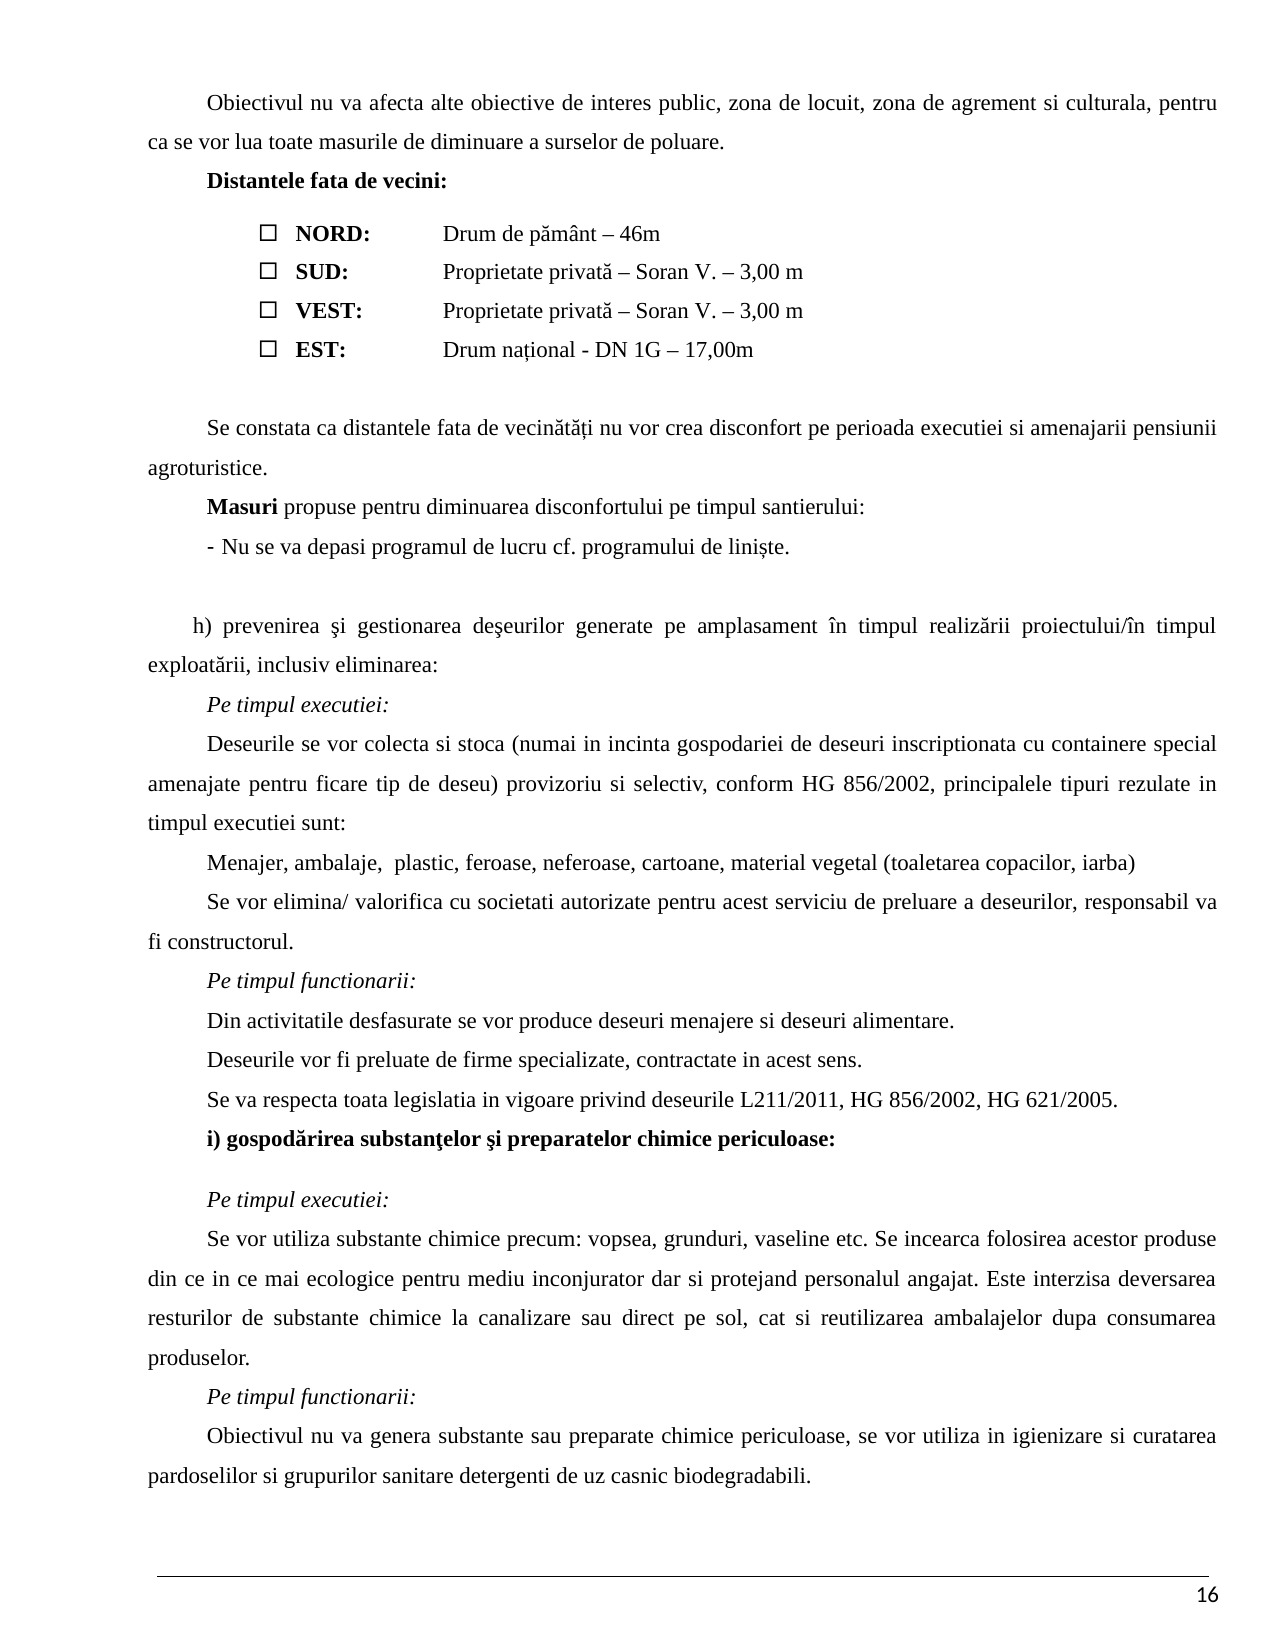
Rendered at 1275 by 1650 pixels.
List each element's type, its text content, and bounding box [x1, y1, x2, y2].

list NORD: Drum de pământ – 46m [258, 219, 1219, 246]
subtitle i) gospodărirea substanţelor şi preparatelor chimice periculoase: [148, 1125, 1219, 1152]
list SUD: Proprietate privată – Soran V. – 3,00 m [258, 258, 1219, 285]
list VEST: Proprietate privată – Soran V. – 3,00 m [258, 297, 1219, 324]
text Pe timpul executiei: [148, 1186, 1219, 1212]
text Masuri propuse pentru diminuarea disconfortului pe timpul santierului: [148, 493, 1219, 520]
text Se va respecta toata legislatia in vigoare privind deseurile L211/2011, HG 856/2002, HG 621/2005. [148, 1086, 1219, 1112]
text Obiectivul nu va afecta alte obiective de interes public, zona de locuit, zona de agrement si culturala, pentru ca se vor lua toate masurile de diminuare a surselor de poluare. [148, 89, 1219, 154]
text h) prevenirea şi gestionarea deşeurilor generate pe amplasament în timpul realizării proiectului/în timpul exploatării, inclusiv eliminarea: [148, 612, 1219, 678]
text Menajer, ambalaje, plastic, feroase, neferoase, cartoane, material vegetal (toaletarea copacilor, iarba) [148, 849, 1219, 875]
list EST: Drum național - DN 1G – 17,00m [258, 336, 1219, 362]
text Distantele fata de vecini: [148, 168, 1219, 194]
text Pe timpul functionarii: [148, 1383, 1219, 1409]
text Deseurile vor fi preluate de firme specializate, contractate in acest sens. [148, 1046, 1219, 1073]
text Obiectivul nu va genera substante sau preparate chimice periculoase, se vor utiliza in igienizare si curatarea pardoselilor si grupurilor sanitare detergenti de uz casnic biodegradabili. [148, 1422, 1219, 1488]
text Deseurile se vor colecta si stoca (numai in incinta gospodariei de deseuri inscriptionata cu containere special amenajate pentru ficare tip de deseu) provizoriu si selectiv, conform HG 856/2002, principalele tipuri rezulate in timpul executiei sunt: [148, 731, 1219, 836]
text Din activitatile desfasurate se vor produce deseuri menajere si deseuri alimentare. [148, 1007, 1219, 1033]
text Se vor elimina/ valorifica cu societati autorizate pentru acest serviciu de preluare a deseurilor, responsabil va fi constructorul. [148, 888, 1219, 954]
text Se constata ca distantele fata de vecinătăți nu vor crea disconfort pe perioada executiei si amenajarii pensiunii agroturistice. [148, 414, 1219, 480]
list Nu se va depasi programul de lucru cf. programului de liniște. [148, 533, 1219, 559]
text Pe timpul functionarii: [148, 967, 1219, 994]
text Se vor utiliza substante chimice precum: vopsea, grunduri, vaseline etc. Se incearca folosirea acestor produse din ce in ce mai ecologice pentru mediu inconjurator dar si protejand personalul angajat. Este interzisa deversarea resturilor de substante chimice la canalizare sau direct pe sol, cat si reutilizarea ambalajelor dupa consumarea produselor. [148, 1225, 1219, 1370]
text Pe timpul executiei: [148, 691, 1219, 717]
